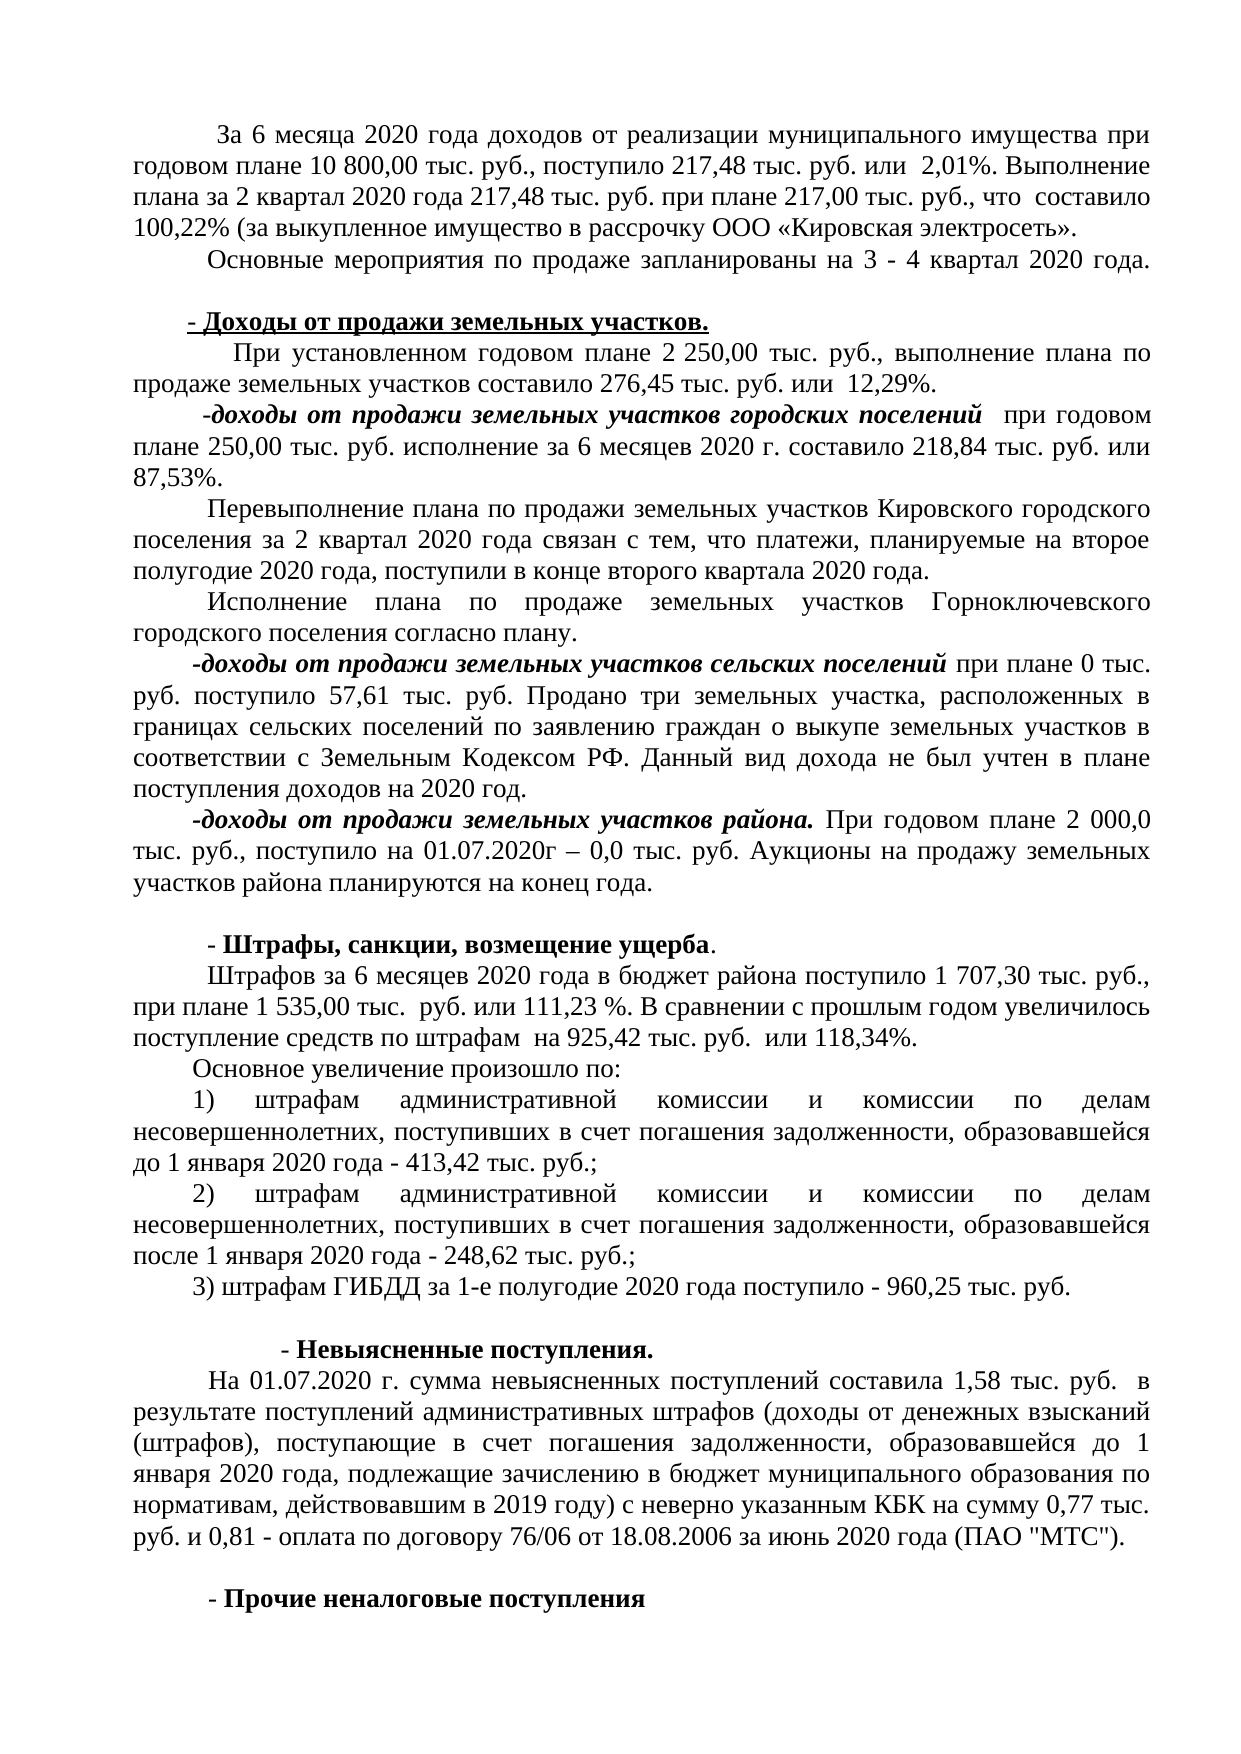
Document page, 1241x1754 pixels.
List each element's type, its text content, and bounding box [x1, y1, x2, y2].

text Исполнение плана по продаже земельных участков Горноключевского городского поселения согласно плану. [133, 585, 1152, 648]
text Штрафов за 6 месяцев 2020 года в бюджет района поступило 1 707,30 тыс. руб., при плане 1 535,00 тыс. руб. или 111,23 %. В сравнении с прошлым годом увеличилось поступление средств по штрафам на 925,42 тыс. руб. или 118,34%. [133, 959, 1152, 1052]
text -доходы от продажи земельных участков городских поселений при годовом плане 250,00 тыс. руб. исполнение за 6 месяцев 2020 г. составило 218,84 тыс. руб. или 87,53%. [133, 398, 1152, 492]
text -доходы от продажи земельных участков района. При годовом плане 2 000,0 тыс. руб., поступило на 01.07.2020г – 0,0 тыс. руб. Аукционы на продажу земельных участков района планируются на конец года. [133, 803, 1152, 897]
text Основное увеличение произошло по: [133, 1052, 1152, 1084]
text При установленном годовом плане 2 250,00 тыс. руб., выполнение плана по продаже земельных участков составило 276,45 тыс. руб. или 12,29%. [133, 336, 1152, 398]
text 2) штрафам административной комиссии и комиссии по делам несовершеннолетних, поступивших в счет погашения задолженности, образовавшейся после 1 января 2020 года - 248,62 тыс. руб.; [133, 1177, 1152, 1271]
text - Невыясненные поступления. [133, 1333, 1152, 1364]
text Перевыполнение плана по продажи земельных участков Кировского городского поселения за 2 квартал 2020 года связан с тем, что платежи, планируемые на второе полугодие 2020 года, поступили в конце второго квартала 2020 года. [133, 492, 1152, 585]
text За 6 месяца 2020 года доходов от реализации муниципального имущества при годовом плане 10 800,00 тыс. руб., поступило 217,48 тыс. руб. или 2,01%. Выполнение плана за 2 квартал 2020 года 217,48 тыс. руб. при плане 217,00 тыс. руб., что составило 100,22% (за выкупленное имущество в рассрочку ООО «Кировская электросеть». [133, 118, 1152, 243]
text 3) штрафам ГИБДД за 1-е полугодие 2020 года поступило - 960,25 тыс. руб. [133, 1271, 1152, 1302]
text 1) штрафам административной комиссии и комиссии по делам несовершеннолетних, поступивших в счет погашения задолженности, образовавшейся до 1 января 2020 года - 413,42 тыс. руб.; [133, 1084, 1152, 1177]
text Основные мероприятия по продаже запланированы на 3 - 4 квартал 2020 года. [133, 243, 1152, 305]
text - Прочие неналоговые поступления [133, 1582, 1152, 1613]
text На 01.07.2020 г. сумма невыясненных поступлений составила 1,58 тыс. руб. в результате поступлений административных штрафов (доходы от денежных взысканий (штрафов), поступающие в счет погашения задолженности, образовавшейся до 1 января 2020 года, подлежащие зачислению в бюджет муниципального образования по нормативам, действовавшим в 2019 году) с неверно указанным КБК на сумму 0,77 тыс. руб. и 0,81 - оплата по договору 76/06 от 18.08.2006 за июнь 2020 года (ПАО "МТС"). [133, 1364, 1152, 1551]
text - Штрафы, санкции, возмещение ущерба. [133, 928, 1152, 959]
text -доходы от продажи земельных участков сельских поселений при плане 0 тыс. руб. поступило 57,61 тыс. руб. Продано три земельных участка, расположенных в границах сельских поселений по заявлению граждан о выкупе земельных участков в соответствии с Земельным Кодексом РФ. Данный вид дохода не был учтен в плане поступления доходов на 2020 год. [133, 648, 1152, 803]
text - Доходы от продажи земельных участков. [133, 305, 1152, 336]
